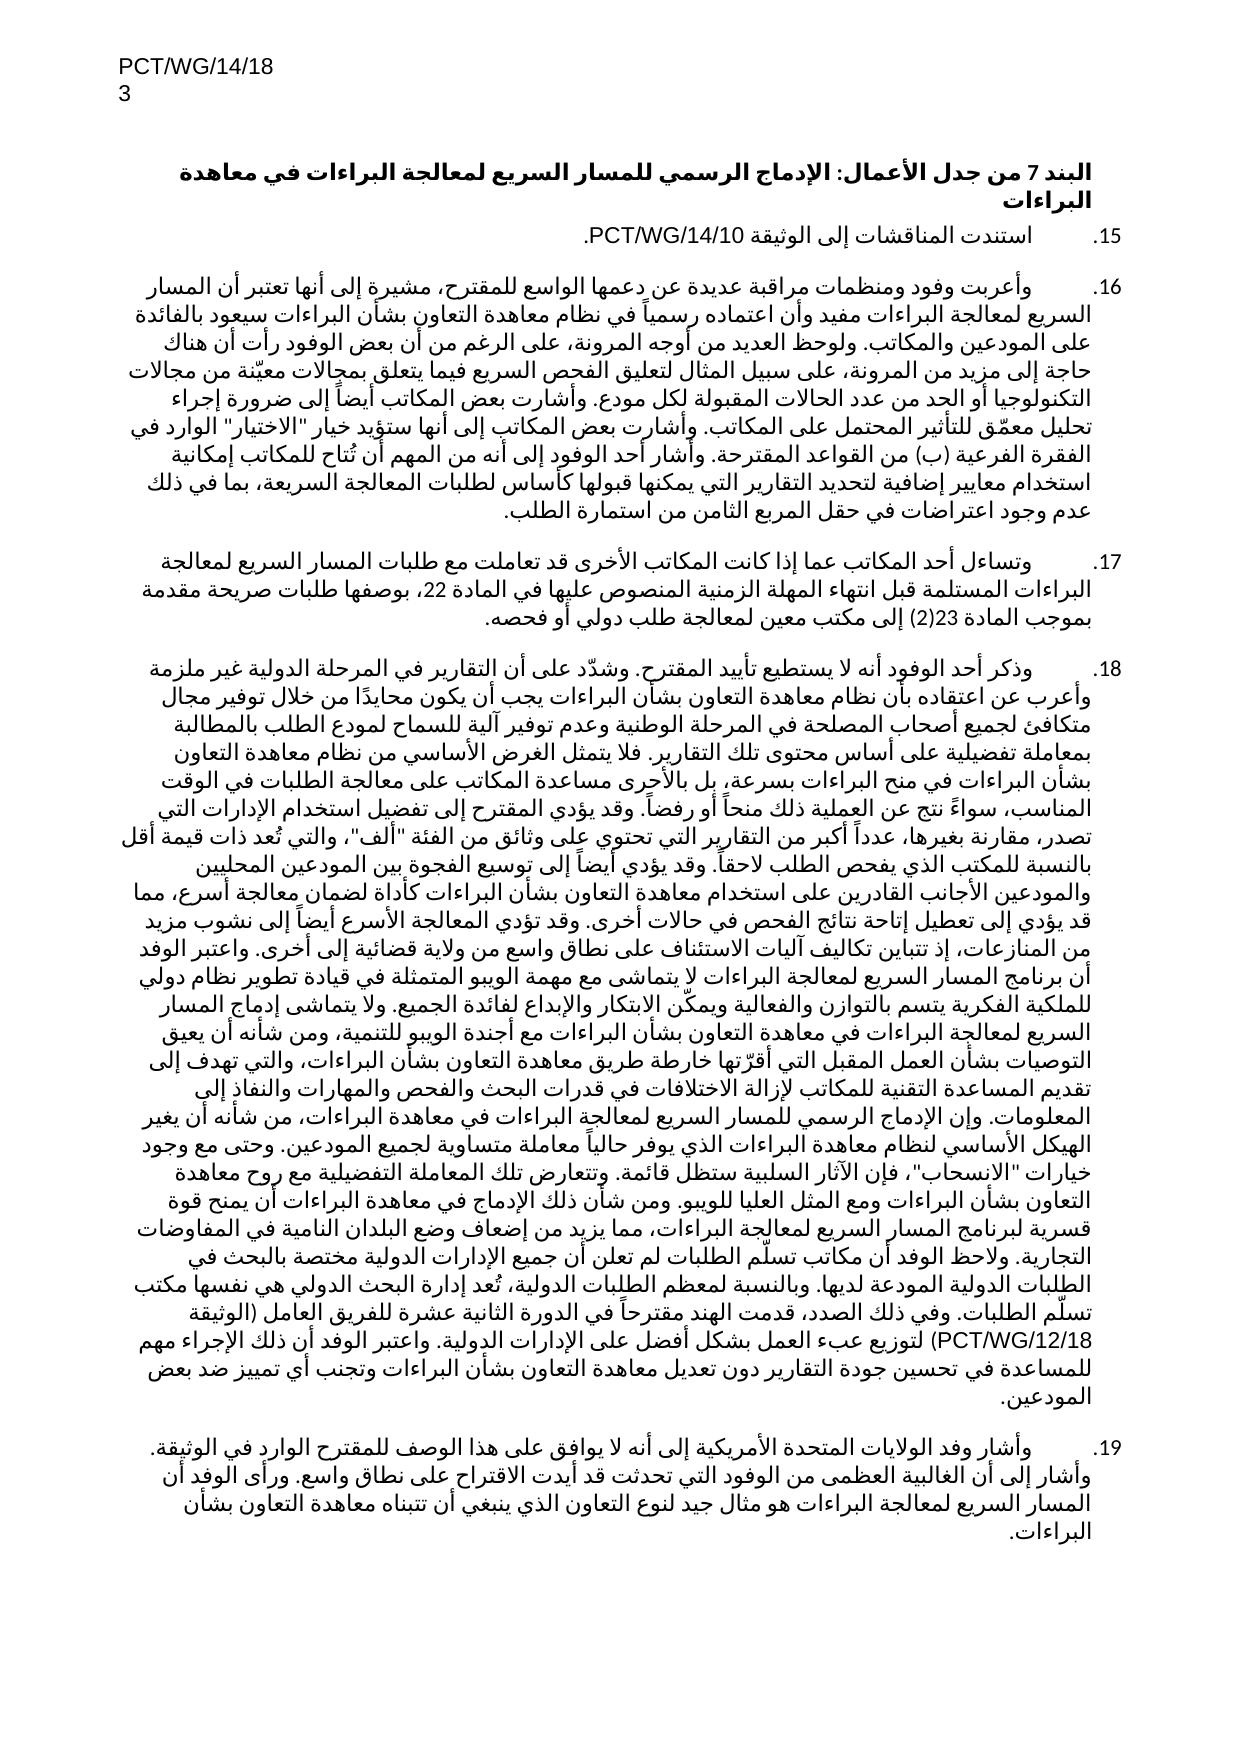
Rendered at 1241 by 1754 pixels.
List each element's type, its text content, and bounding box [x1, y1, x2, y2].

text وذكر أحد الوفود أنه لا يستطيع تأييد المقترح. وشدّد على أن التقارير في المرحلة الدولية غير ملزمة وأعرب عن اعتقاده بأن نظام معاهدة التعاون بشأن البراءات يجب أن يكون محايدًا من خلال توفير مجال متكافئ لجميع أصحاب المصلحة في المرحلة الوطنية وعدم توفير آلية للسماح لمودع الطلب بالمطالبة بمعاملة تفضيلية على أساس محتوى تلك التقارير. فلا يتمثل الغرض الأساسي من نظام معاهدة التعاون بشأن البراءات في منح البراءات بسرعة، بل بالأحرى مساعدة المكاتب على معالجة الطلبات في الوقت المناسب، سواءً نتج عن العملية ذلك منحاً أو رفضاً. وقد يؤدي المقترح إلى تفضيل استخدام الإدارات التي تصدر، مقارنة بغيرها، عدداً أكبر من التقارير التي تحتوي على وثائق من الفئة "ألف"، والتي تُعد ذات قيمة أقل بالنسبة للمكتب الذي يفحص الطلب لاحقاً. وقد يؤدي أيضاً إلى توسيع الفجوة بين المودعين المحليين والمودعين الأجانب القادرين على استخدام معاهدة التعاون بشأن البراءات كأداة لضمان معالجة أسرع، مما قد يؤدي إلى تعطيل إتاحة نتائج الفحص في حالات أخرى. وقد تؤدي المعالجة الأسرع أيضاً إلى نشوب مزيد من المنازعات، إذ تتباين تكاليف آليات الاستئناف على نطاق واسع من ولاية قضائية إلى أخرى. واعتبر الوفد أن برنامج المسار السريع لمعالجة البراءات لا يتماشى مع مهمة الويبو المتمثلة في قيادة تطوير نظام دولي للملكية الفكرية يتسم بالتوازن والفعالية ويمكّن الابتكار والإبداع لفائدة الجميع. ولا يتماشى إدماج المسار السريع لمعالجة البراءات في معاهدة التعاون بشأن البراءات مع أجندة الويبو للتنمية، ومن شأنه أن يعيق التوصيات بشأن العمل المقبل التي أقرّتها خارطة طريق معاهدة التعاون بشأن البراءات، والتي تهدف إلى تقديم المساعدة التقنية للمكاتب لإزالة الاختلافات في قدرات البحث والفحص والمهارات والنفاذ إلى المعلومات. وإن الإدماج الرسمي للمسار السريع لمعالجة البراءات في معاهدة البراءات، من شأنه أن يغير الهيكل الأساسي لنظام معاهدة البراءات الذي يوفر حالياً معاملة متساوية لجميع المودعين. وحتى مع وجود خيارات "الانسحاب"، فإن الآثار السلبية ستظل قائمة. وتتعارض تلك المعاملة التفضيلية مع روح معاهدة التعاون بشأن البراءات ومع المثل العليا للويبو. ومن شأن ذلك الإدماج في معاهدة البراءات أن يمنح قوة قسرية لبرنامج المسار السريع لمعالجة البراءات، مما يزيد من إضعاف وضع البلدان النامية في المفاوضات التجارية. ولاحظ الوفد أن مكاتب تسلّم الطلبات لم تعلن أن جميع الإدارات الدولية مختصة بالبحث في الطلبات الدولية المودعة لديها. وبالنسبة لمعظم الطلبات الدولية، تُعد إدارة البحث الدولي هي نفسها مكتب تسلّم الطلبات. وفي ذلك الصدد، قدمت الهند مقترحاً في الدورة الثانية عشرة للفريق العامل (الوثيقة PCT/WG/12/18) لتوزيع عبء العمل بشكل أفضل على الإدارات الدولية. واعتبر الوفد أن ذلك الإجراء مهم للمساعدة في تحسين جودة التقارير دون تعديل معاهدة التعاون بشأن البراءات وتجنب أي تمييز ضد بعض المودعين. [118, 654, 1092, 1410]
text وأشار وفد الولايات المتحدة الأمريكية إلى أنه لا يوافق على هذا الوصف للمقترح الوارد في الوثيقة. وأشار إلى أن الغالبية العظمى من الوفود التي تحدثت قد أيدت الاقتراح على نطاق واسع. ورأى الوفد أن المسار السريع لمعالجة البراءات هو مثال جيد لنوع التعاون الذي ينبغي أن تتبناه معاهدة التعاون بشأن البراءات. [118, 1433, 1092, 1545]
text استندت المناقشات إلى الوثيقة PCT/WG/14/10. [118, 221, 1092, 249]
text وأعربت وفود ومنظمات مراقبة عديدة عن دعمها الواسع للمقترح، مشيرة إلى أنها تعتبر أن المسار السريع لمعالجة البراءات مفيد وأن اعتماده رسمياً في نظام معاهدة التعاون بشأن البراءات سيعود بالفائدة على المودعين والمكاتب. ولوحظ العديد من أوجه المرونة، على الرغم من أن بعض الوفود رأت أن هناك حاجة إلى مزيد من المرونة، على سبيل المثال لتعليق الفحص السريع فيما يتعلق بمجالات معيّنة من مجالات التكنولوجيا أو الحد من عدد الحالات المقبولة لكل مودع. وأشارت بعض المكاتب أيضاً إلى ضرورة إجراء تحليل معمّق للتأثير المحتمل على المكاتب. وأشارت بعض المكاتب إلى أنها ستؤيد خيار "الاختيار" الوارد في الفقرة الفرعية (ب) من القواعد المقترحة. وأشار أحد الوفود إلى أنه من المهم أن تُتاح للمكاتب إمكانية استخدام معايير إضافية لتحديد التقارير التي يمكنها قبولها كأساس لطلبات المعالجة السريعة، بما في ذلك عدم وجود اعتراضات في حقل المربع الثامن من استمارة الطلب. [118, 272, 1092, 524]
subtitle البند 7 من جدل الأعمال: الإدماج الرسمي للمسار السريع لمعالجة البراءات في معاهدة البراءات [118, 158, 1092, 214]
text وتساءل أحد المكاتب عما إذا كانت المكاتب الأخرى قد تعاملت مع طلبات المسار السريع لمعالجة البراءات المستلمة قبل انتهاء المهلة الزمنية المنصوص عليها في المادة 22، بوصفها طلبات صريحة مقدمة بموجب المادة 23(2) إلى مكتب معين لمعالجة طلب دولي أو فحصه. [118, 547, 1092, 631]
